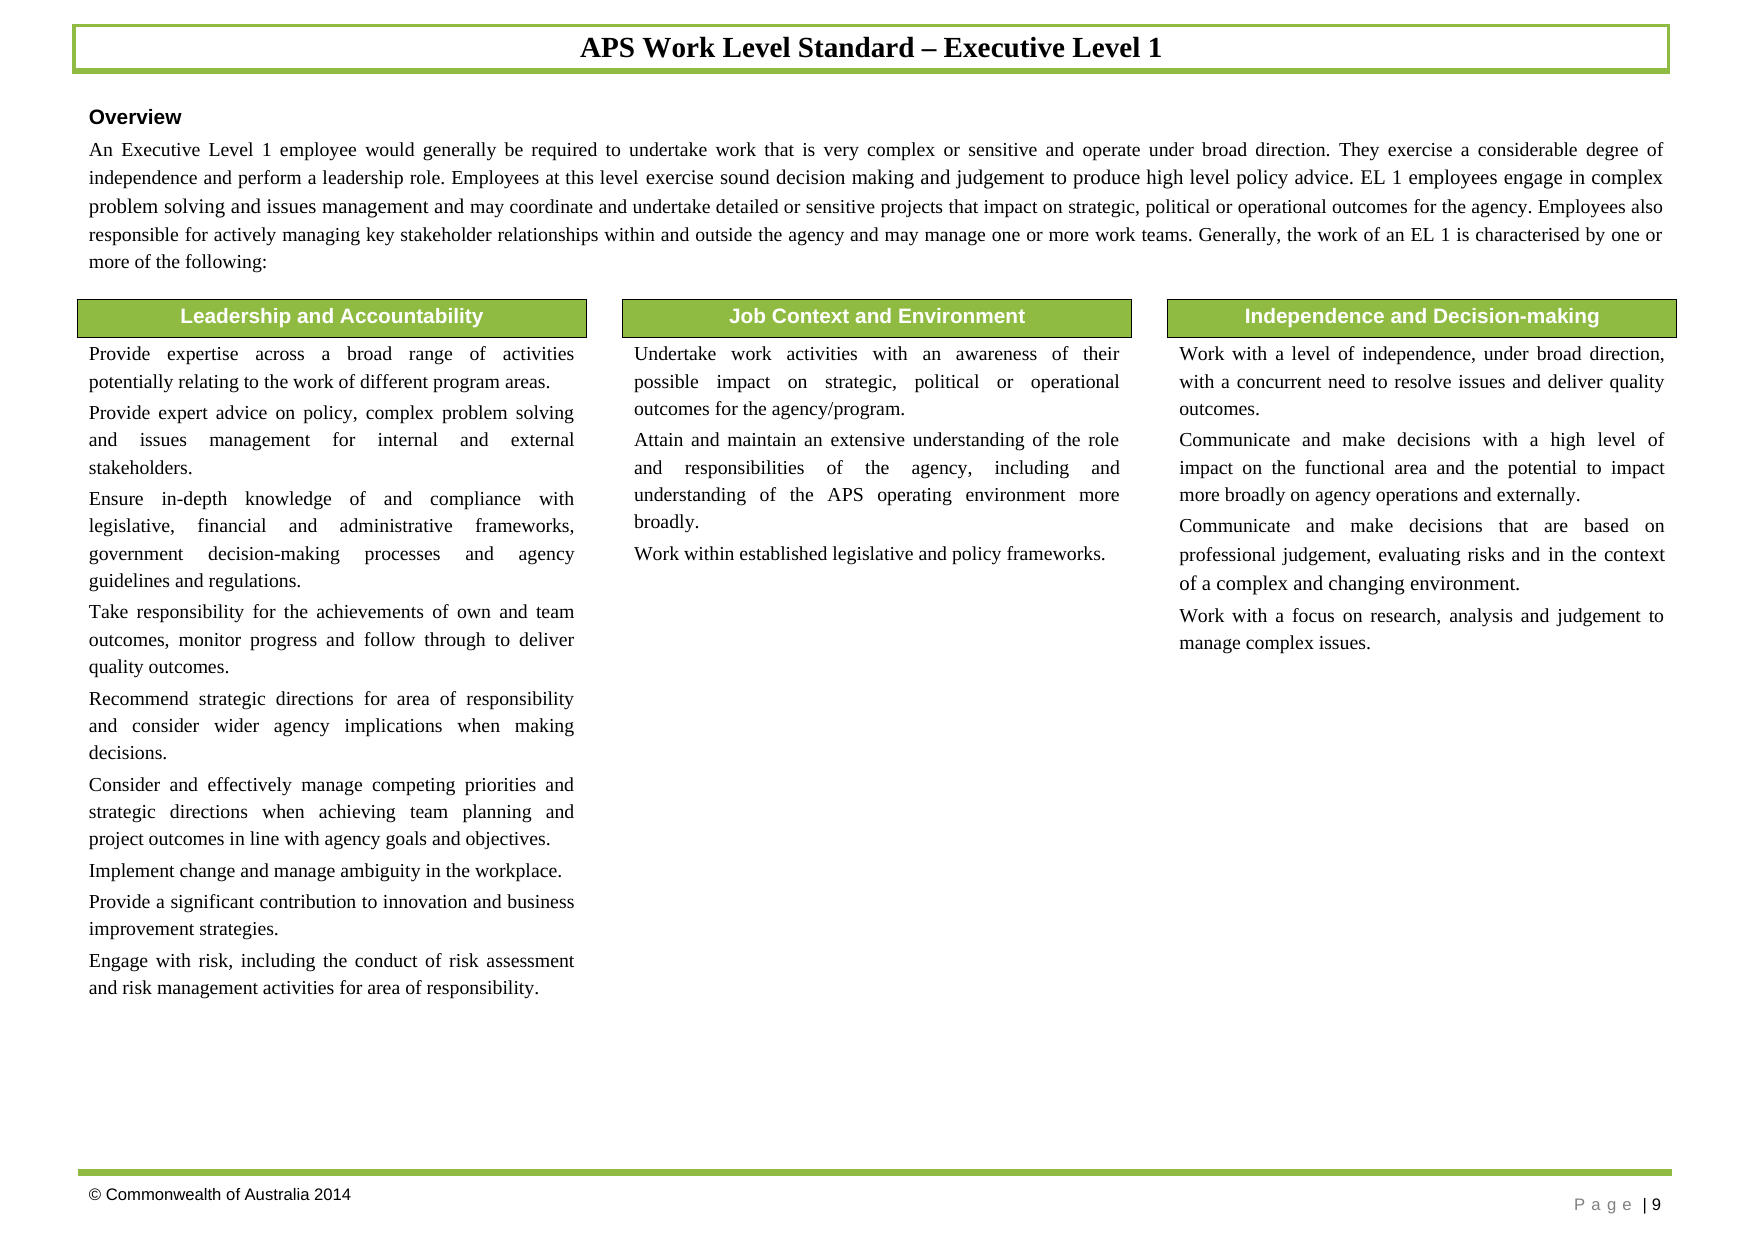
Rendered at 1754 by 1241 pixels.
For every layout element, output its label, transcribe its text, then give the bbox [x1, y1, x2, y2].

text Work within established legislative and policy frameworks. [634, 542, 1120, 564]
text Take responsibility for the achievements of own and team outcomes, monitor progress and follow through to deliver quality outcomes. [89, 600, 575, 678]
text Provide expertise across a broad range of activities potentially relating to the work of different program areas. [89, 342, 575, 392]
text Consider and effectively manage competing priorities and strategic directions when achieving team planning and project outcomes in line with agency goals and objectives. [89, 772, 575, 850]
text Communicate and make decisions that are based on professional judgement, evaluating risks and in the context of a complex and changing environment. [1179, 514, 1665, 595]
text Implement change and manage ambiguity in the workplace. [89, 858, 575, 881]
table_header Independence and Decision-making [1168, 300, 1676, 337]
text Ensure in-depth knowledge of and compliance with legislative, financial and administrative frameworks, government decision-making processes and agency guidelines and regulations. [89, 487, 575, 592]
text Provide a significant contribution to innovation and business improvement strategies. [89, 890, 575, 940]
text Work with a level of independence, under broad direction, with a concurrent need to resolve issues and deliver quality outcomes. [1179, 342, 1665, 420]
text An Executive Level 1 employee would generally be required to undertake work that is very complex or sensitive and operate under broad direction. They exercise a considerable degree of independence and perform a leadership role. Employees at this level exercise sound decision making and judgement to produce high level policy advice. EL 1 employees engage in complex problem solving and issues management and may coordinate and undertake detailed or sensitive projects that impact on strategic, political or operational outcomes for the agency. Employees also responsible for actively managing key stakeholder relationships within and outside the agency and may manage one or more work teams. Generally, the work of an EL 1 is characterised by one or more of the following: [89, 138, 1665, 273]
text Provide expert advice on policy, complex problem solving and issues management for internal and external stakeholders. [89, 401, 575, 478]
table_header Job Context and Environment [623, 300, 1131, 337]
text Undertake work activities with an awareness of their possible impact on strategic, political or operational outcomes for the agency/program. [634, 342, 1120, 420]
text Attain and maintain an extensive understanding of the role and responsibilities of the agency, including and understanding of the APS operating environment more broadly. [634, 428, 1120, 533]
list Overview [89, 105, 564, 129]
text Communicate and make decisions with a high level of impact on the functional area and the potential to impact more broadly on agency operations and externally. [1179, 428, 1665, 506]
text Engage with risk, including the conduct of risk assessment and risk management activities for area of responsibility. [89, 949, 575, 999]
text Work with a focus on research, analysis and judgement to manage complex issues. [1179, 604, 1665, 654]
text Recommend strategic directions for area of responsibility and consider wider agency implications when making decisions. [89, 686, 575, 764]
table_header Leadership and Accountability [78, 300, 586, 337]
